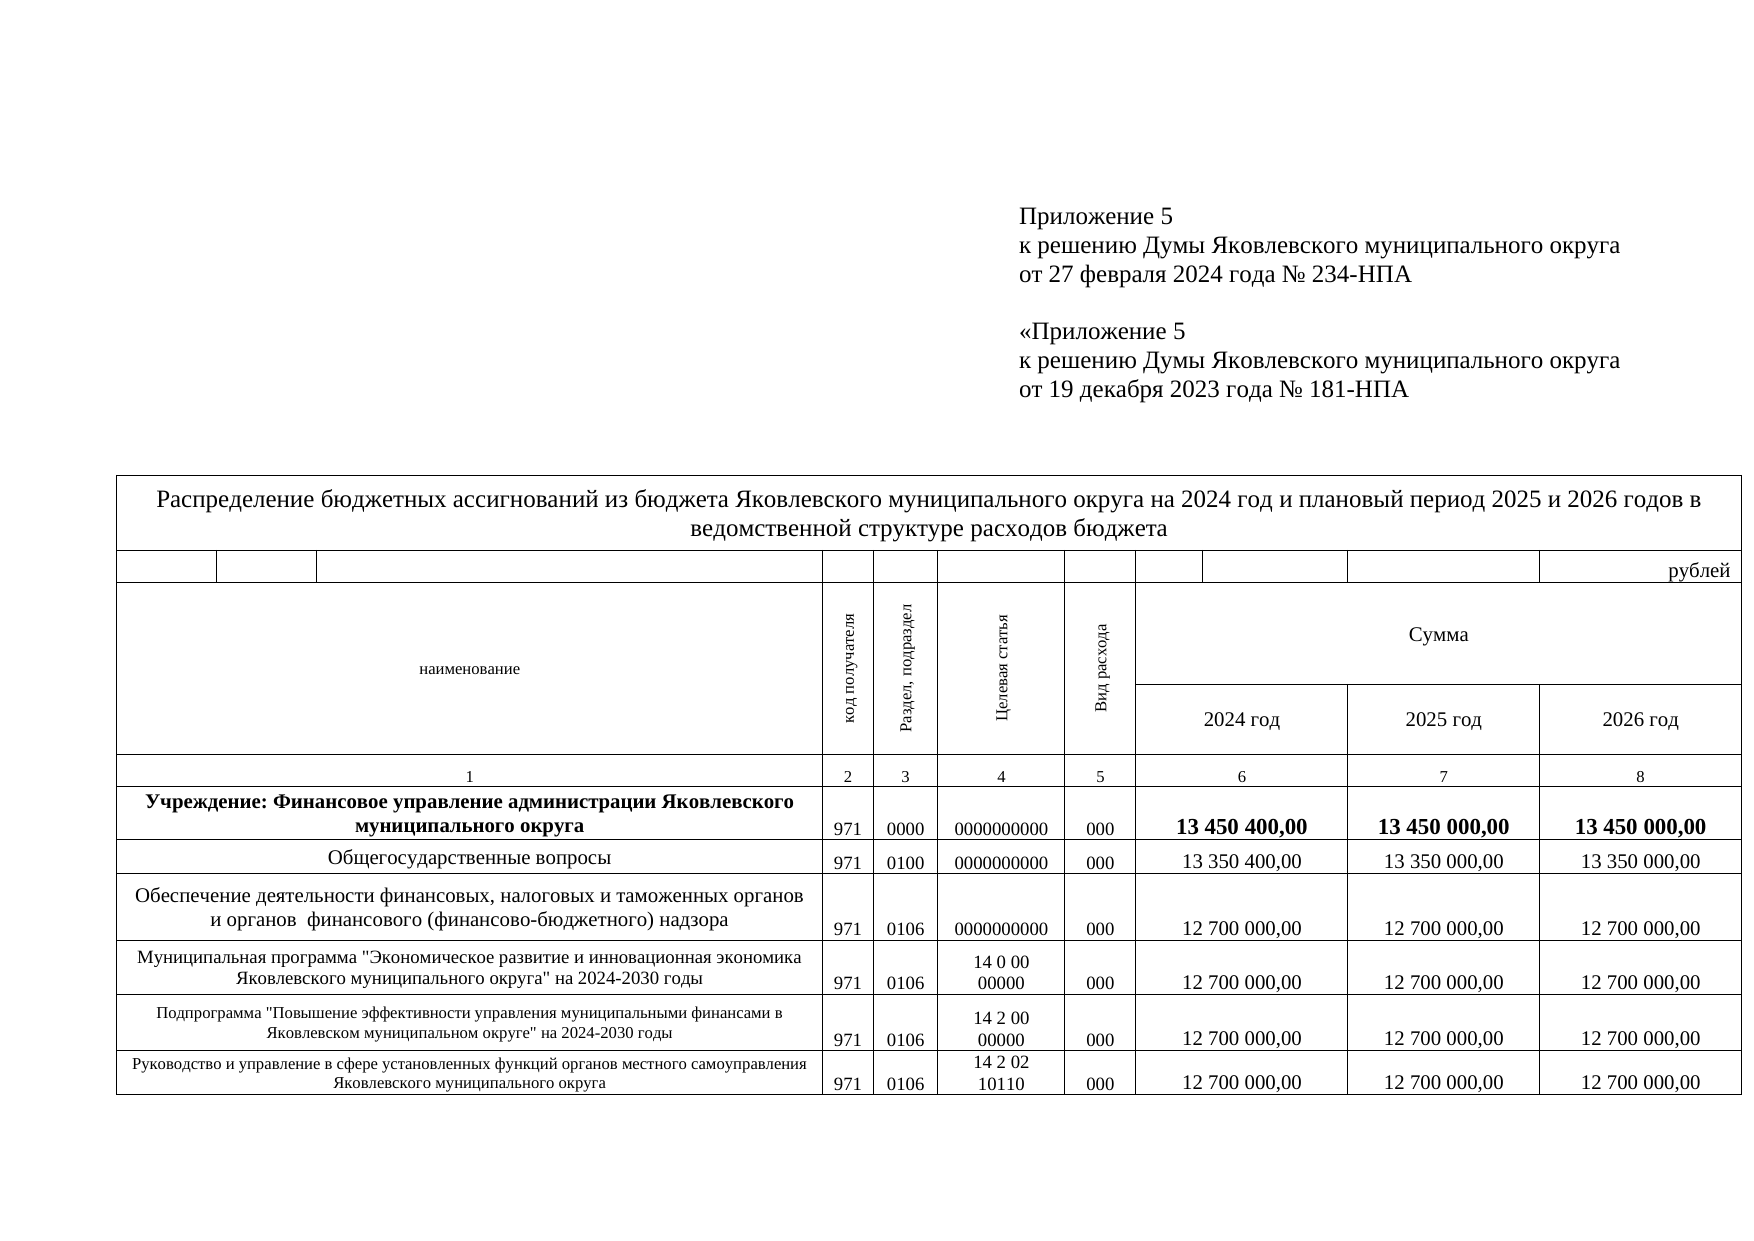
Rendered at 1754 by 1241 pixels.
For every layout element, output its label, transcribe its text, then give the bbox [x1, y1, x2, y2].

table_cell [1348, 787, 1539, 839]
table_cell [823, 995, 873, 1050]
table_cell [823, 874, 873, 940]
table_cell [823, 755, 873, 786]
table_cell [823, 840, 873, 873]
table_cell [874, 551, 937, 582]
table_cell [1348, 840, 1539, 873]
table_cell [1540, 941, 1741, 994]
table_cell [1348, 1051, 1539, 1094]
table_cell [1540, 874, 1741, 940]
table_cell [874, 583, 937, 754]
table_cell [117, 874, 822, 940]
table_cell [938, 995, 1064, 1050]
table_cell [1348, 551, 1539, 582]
text «Приложение 5 [1019, 316, 1636, 345]
text от 27 февраля 2024 года № 234-НПА [1019, 259, 1636, 287]
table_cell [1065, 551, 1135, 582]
text Приложение 5 [1019, 201, 1636, 230]
text от 19 декабря 2023 года № 181-НПА [1019, 374, 1636, 402]
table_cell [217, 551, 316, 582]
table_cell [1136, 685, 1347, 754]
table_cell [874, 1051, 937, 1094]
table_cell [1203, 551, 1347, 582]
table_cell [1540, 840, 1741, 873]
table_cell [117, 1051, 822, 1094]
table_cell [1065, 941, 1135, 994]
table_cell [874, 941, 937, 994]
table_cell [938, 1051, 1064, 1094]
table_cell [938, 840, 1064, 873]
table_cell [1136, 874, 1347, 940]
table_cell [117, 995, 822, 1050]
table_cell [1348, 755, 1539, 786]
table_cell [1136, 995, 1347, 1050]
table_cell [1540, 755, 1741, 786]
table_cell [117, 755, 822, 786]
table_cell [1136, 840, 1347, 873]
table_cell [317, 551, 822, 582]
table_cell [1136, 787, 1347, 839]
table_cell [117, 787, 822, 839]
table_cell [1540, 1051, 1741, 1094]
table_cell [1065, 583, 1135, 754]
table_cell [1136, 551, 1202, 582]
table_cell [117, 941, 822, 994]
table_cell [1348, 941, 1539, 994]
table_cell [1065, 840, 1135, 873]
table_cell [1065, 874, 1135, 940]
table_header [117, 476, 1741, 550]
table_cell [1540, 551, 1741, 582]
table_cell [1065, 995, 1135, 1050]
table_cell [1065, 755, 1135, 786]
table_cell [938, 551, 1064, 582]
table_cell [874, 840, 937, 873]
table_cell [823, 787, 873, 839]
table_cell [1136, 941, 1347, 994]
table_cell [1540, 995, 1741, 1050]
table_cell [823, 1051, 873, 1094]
text к решению Думы Яковлевского муниципального округа [1019, 230, 1636, 259]
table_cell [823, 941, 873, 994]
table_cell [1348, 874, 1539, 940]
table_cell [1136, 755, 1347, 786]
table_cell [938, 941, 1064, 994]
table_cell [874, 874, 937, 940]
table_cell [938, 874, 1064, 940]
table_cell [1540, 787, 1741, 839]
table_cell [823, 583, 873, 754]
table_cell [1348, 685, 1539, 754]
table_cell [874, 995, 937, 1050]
text к решению Думы Яковлевского муниципального округа [1019, 345, 1636, 374]
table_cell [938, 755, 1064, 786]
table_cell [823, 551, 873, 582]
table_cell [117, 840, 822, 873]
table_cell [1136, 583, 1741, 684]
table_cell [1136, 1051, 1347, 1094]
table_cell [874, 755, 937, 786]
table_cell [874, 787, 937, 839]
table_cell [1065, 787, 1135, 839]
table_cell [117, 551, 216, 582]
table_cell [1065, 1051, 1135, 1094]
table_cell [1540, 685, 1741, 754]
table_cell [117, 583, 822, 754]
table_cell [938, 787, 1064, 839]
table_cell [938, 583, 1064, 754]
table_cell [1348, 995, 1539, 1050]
